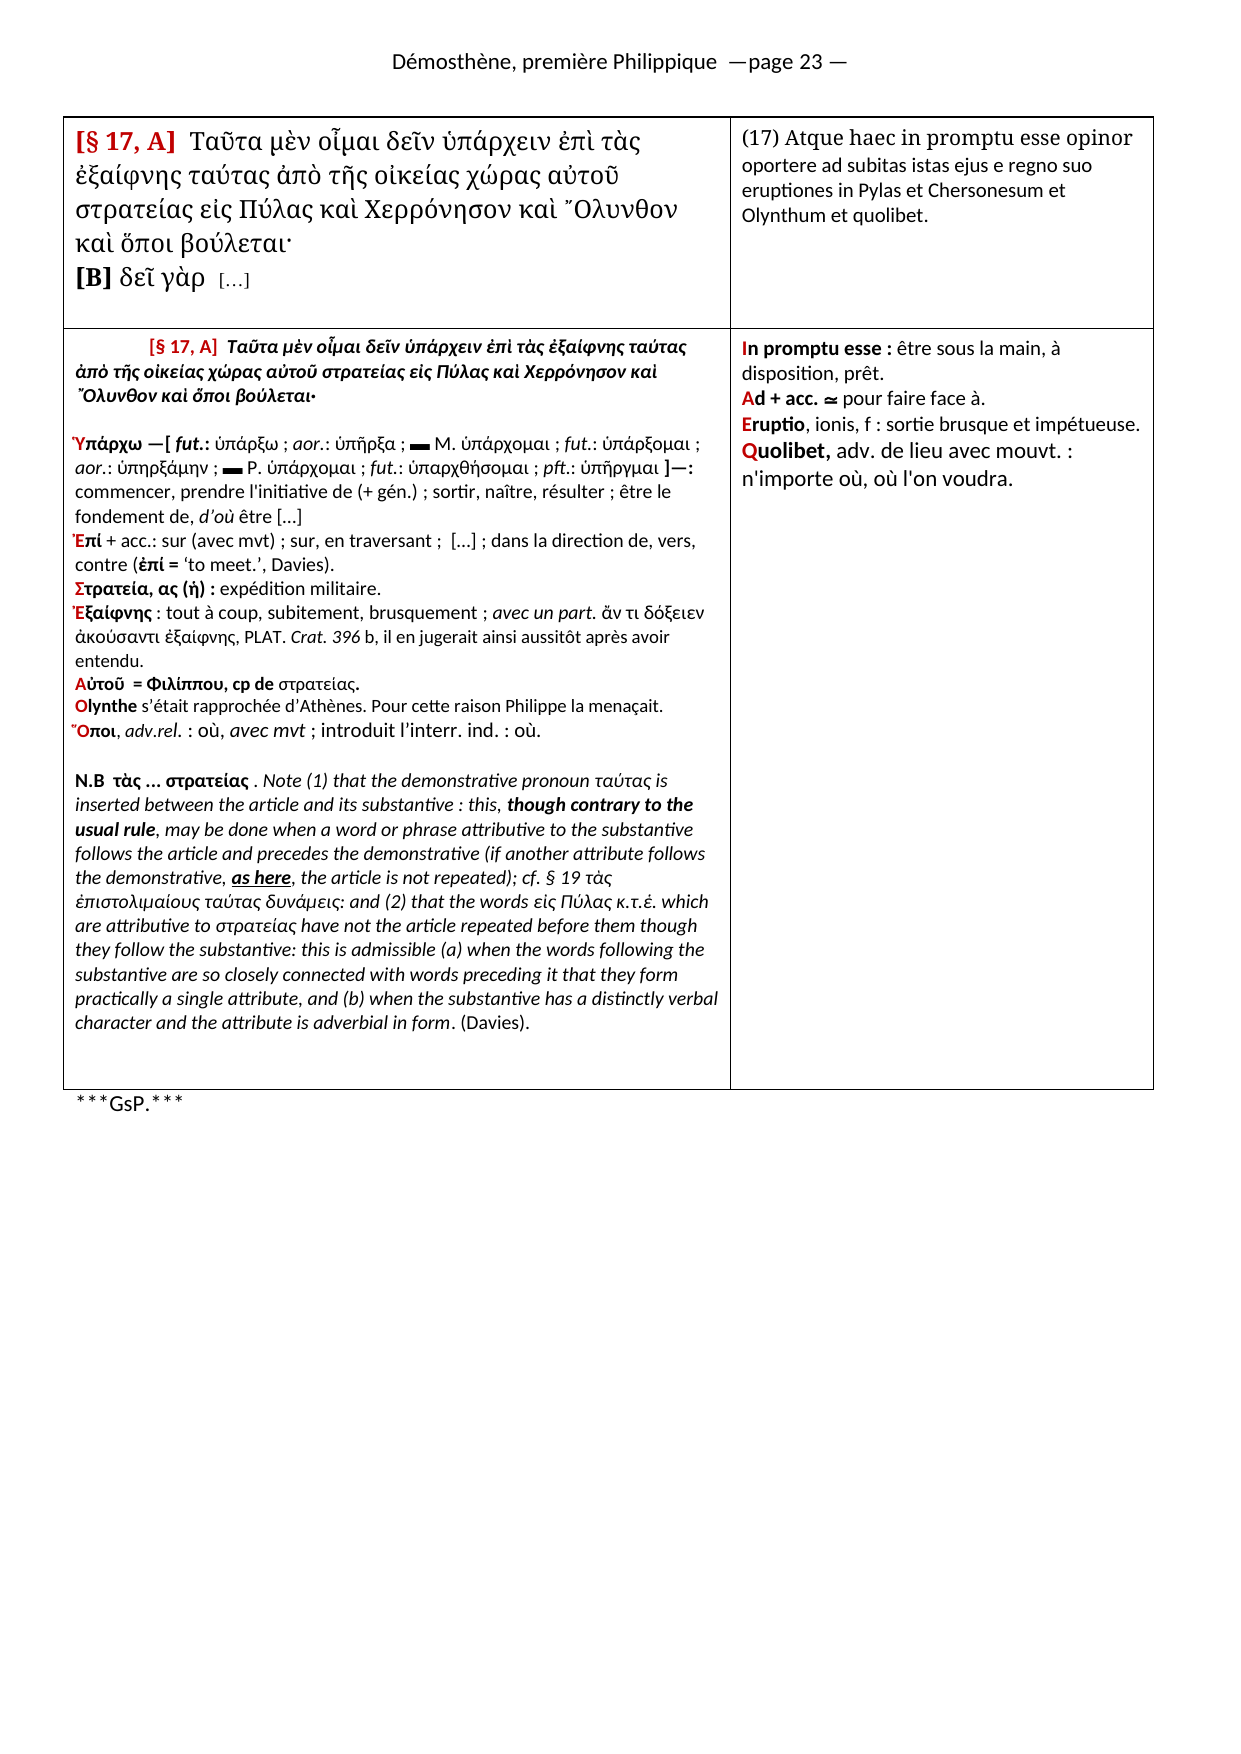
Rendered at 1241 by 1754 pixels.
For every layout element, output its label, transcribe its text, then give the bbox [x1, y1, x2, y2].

text ***GsP.*** [75, 1089, 1165, 1118]
table_header [§ 17, A] Ταῦτα μὲν οἶμαι δεῖν ὑπάρχειν ἐπὶ τὰς ἐξαίφνης ταύτας ἀπὸ τῆς οἰκείας χώρας αὐτοῦ στρατείας εἰς Πύλας καὶ Χερρόνησον καὶ ῎Ολυνθον καὶ ὅποι βούλεται· [B] δεῖ γὰρ […] [64, 118, 730, 328]
table_header (17) Αtque haec in promptu esse opinor oportere ad subitas istas ejus e regno suo eruptiones in Pylas et Chersonesum et Olynthum et quolibet. [731, 118, 1153, 328]
table_cell In promptu esse : être sous la main, à disposition, prêt. ad + acc. ≃ pour faire face à. Eruptio, ionis, f : sortie brusque et impétueuse. quolibet, adv. de lieu avec mouvt. : n'importe où, où l'on voudra. [731, 329, 1153, 1088]
table_cell [§ 17, A] Ταῦτα μὲν οἶμαι δεῖν ὑπάρχειν ἐπὶ τὰς ἐξαίφνης ταύτας ἀπὸ τῆς οἰκείας χώρας αὐτοῦ στρατείας εἰς Πύλας καὶ Χερρόνησον καὶ ῎Ολυνθον καὶ ὅποι βούλεται· Ὑπάρχω —[ fut.: ὑπάρξω ; aor.: ὑπῆρξα ; ▬ M. ὑπάρχομαι ; fut.: ὑπάρξομαι ; aor.: ὑπηρξάμην ; ▬ P. ὑπάρχομαι ; fut.: ὑπαρχθήσομαι ; pft.: ὑπῆργμαι ]—: commencer, prendre l'initiative de (+ gén.) ; sortir, naître, résulter ; être le fondement de, d’où être […] Ἐπί + acc.: sur (avec mvt) ; sur, en traversant ; […] ; dans la direction de, vers, contre (ἐπί = ‘to meet.’, Davies). Στρατεία, ας (ἡ) : expédition militaire. Ἐξαίφνης : tout à coup, subitement, brusquement ; avec un part. ἄν τι δόξειεν ἀκούσαντι ἐξαίφνης, PLAT. Crat. 396 b, il en jugerait ainsi aussitôt après avoir entendu. αὐτοῦ = φιλίππου, cp de στρατείας. Olynthe s’était rapprochée d’Athènes. Pour cette raison Philippe la menaçait. Ὅποι, adv.rel. : où, avec mvt ; introduit l’interr. ind. : où. N.B τὰς ... στρατείας . Note (1) that the demonstrative pronoun ταύτας is inserted between the article and its substantive : this, though contrary to the usual rule, may be done when a word or phrase attributive to the substantive follows the article and precedes the demonstrative (if another attribute follows the demonstrative, as here, the article is not repeated); cf. § 19 τὰς ἐπιστολιμαίους ταύτας δυνάμεις: and (2) that the words εἰς Πύλας κ.τ.ἑ. which are attributive to στρατείας have not the article repeated before them though they follow the substantive: this is admissible (a) when the words following the substantive are so closely connected with words preceding it that they form practically a single attribute, and (b) when the substantive has a distinctly verbal character and the attribute is adverbial in form. (Davies). [64, 329, 730, 1088]
